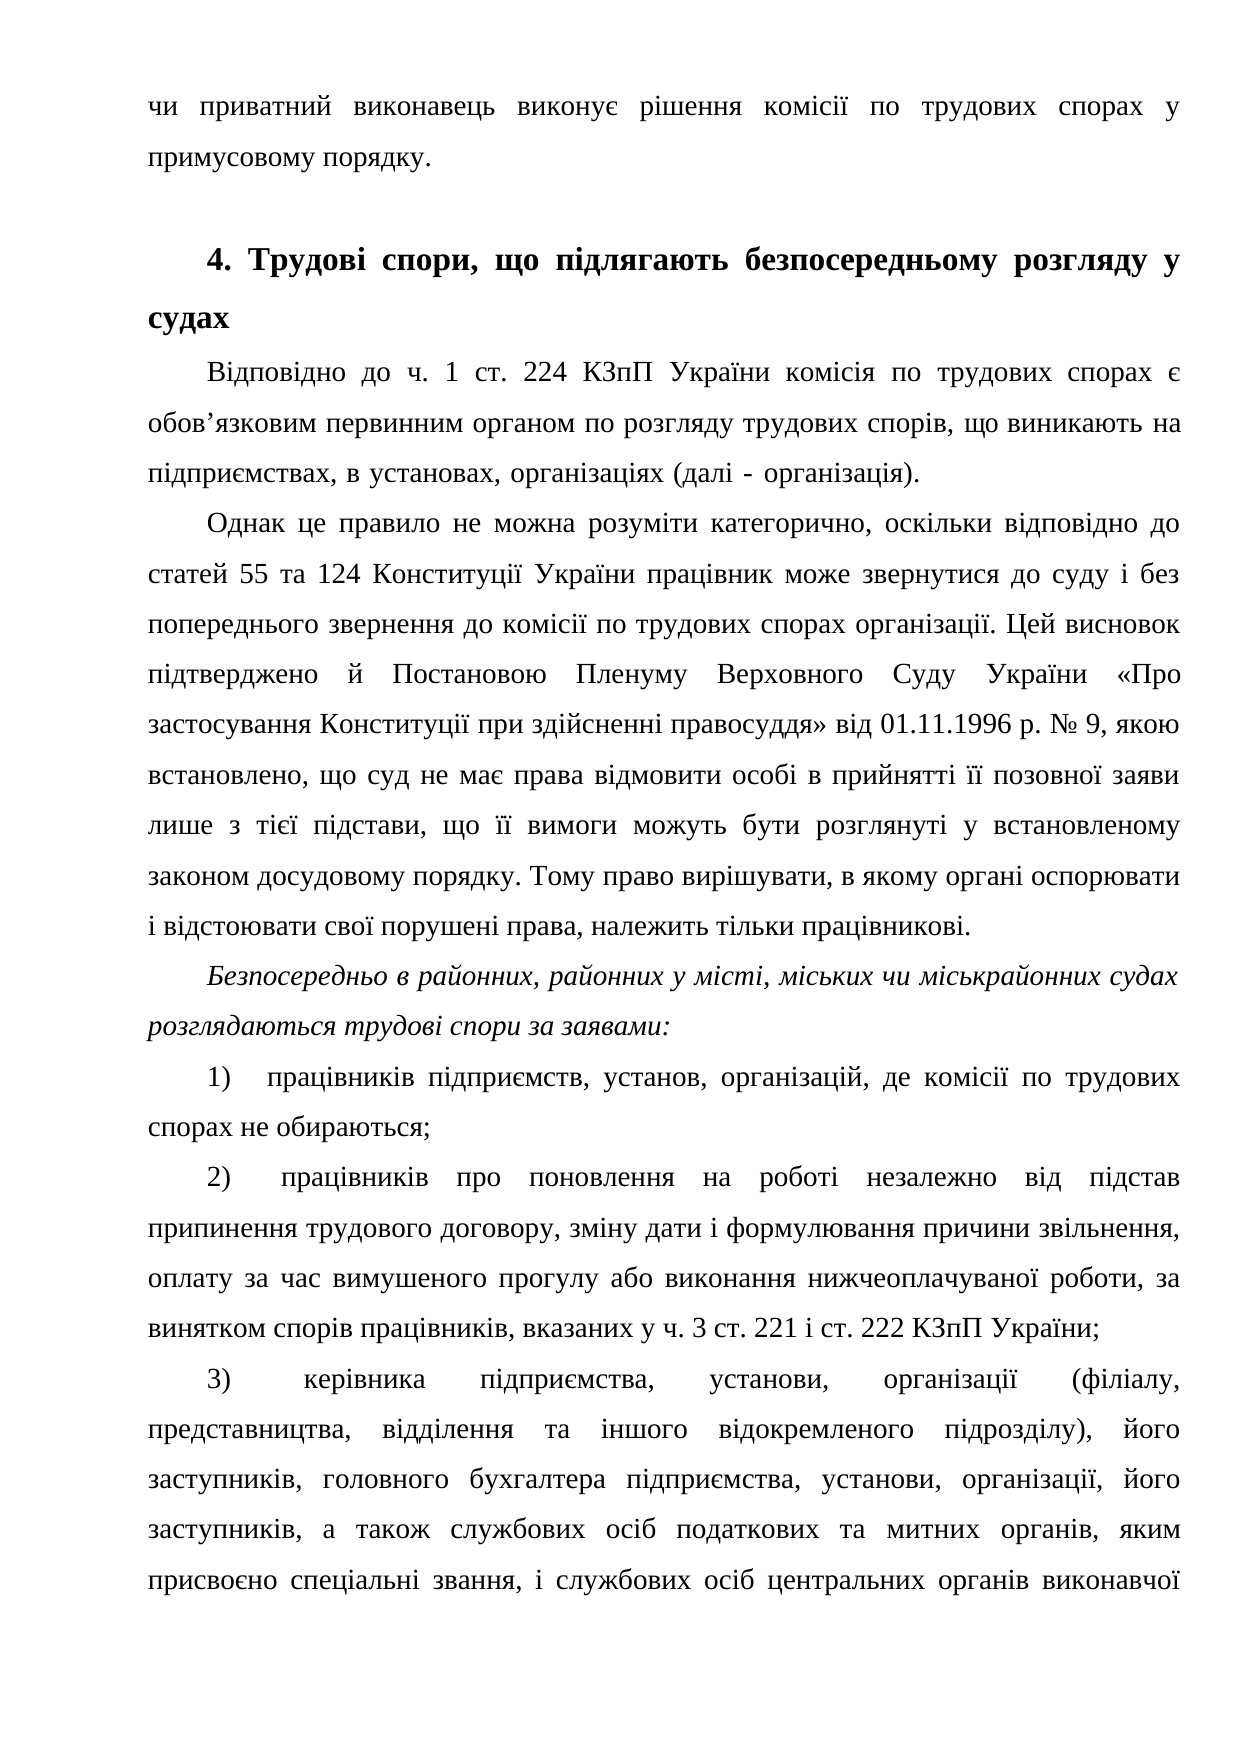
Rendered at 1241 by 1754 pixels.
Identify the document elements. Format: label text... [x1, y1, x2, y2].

text Однак це правило не можна розуміти категорично, оскільки відповідно до статей 55 та 124 Конституції України працівник може звернутися до суду і без попереднього звернення до комісії по трудових спорах організації. Цей висновок підтверджено й Постановою Пленуму Верховного Суду України «Про застосування Конституції при здійсненні правосуддя» від 01.11.1996 р. № 9, якою встановлено, що суд не має права відмовити особі в прийнятті її позовної заяви лише з тієї підстави, що її вимоги можуть бути розглянуті у встановленому законом досудовому порядку. Тому право вирішувати, в якому органі оспорювати і відстоювати свої порушені права, належить тільки працівникові. [148, 505, 1181, 941]
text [148, 88, 1181, 172]
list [148, 1361, 1181, 1596]
text Відповідно до ч. 1 ст. 224 КЗпП України комісія по трудових спорах є обов’язковим первинним органом по розгляду трудових спорів, що виникають на підприємствах, в установах, організаціях (далі - організація). [148, 354, 1181, 489]
text 4. Трудові спори, що підлягають безпосередньому розгляду у судах [148, 239, 1181, 335]
text Безпосередньо в районних, районних у місті, міських чи міськрайонних судах розглядаються трудові спори за заявами: [148, 958, 1181, 1042]
list працівників про поновлення на роботі незалежно від підстав припинення трудового договору, зміну дати і формулювання причини звільнення, оплату за час вимушеного прогулу або виконання нижчеоплачуваної роботи, за винятком спорів працівників, вказаних у ч. 3 ст. 221 і ст. 222 КЗпП України; [148, 1159, 1181, 1344]
list працівників підприємств, установ, організацій, де комісії по трудових спорах не обираються; [148, 1059, 1181, 1143]
